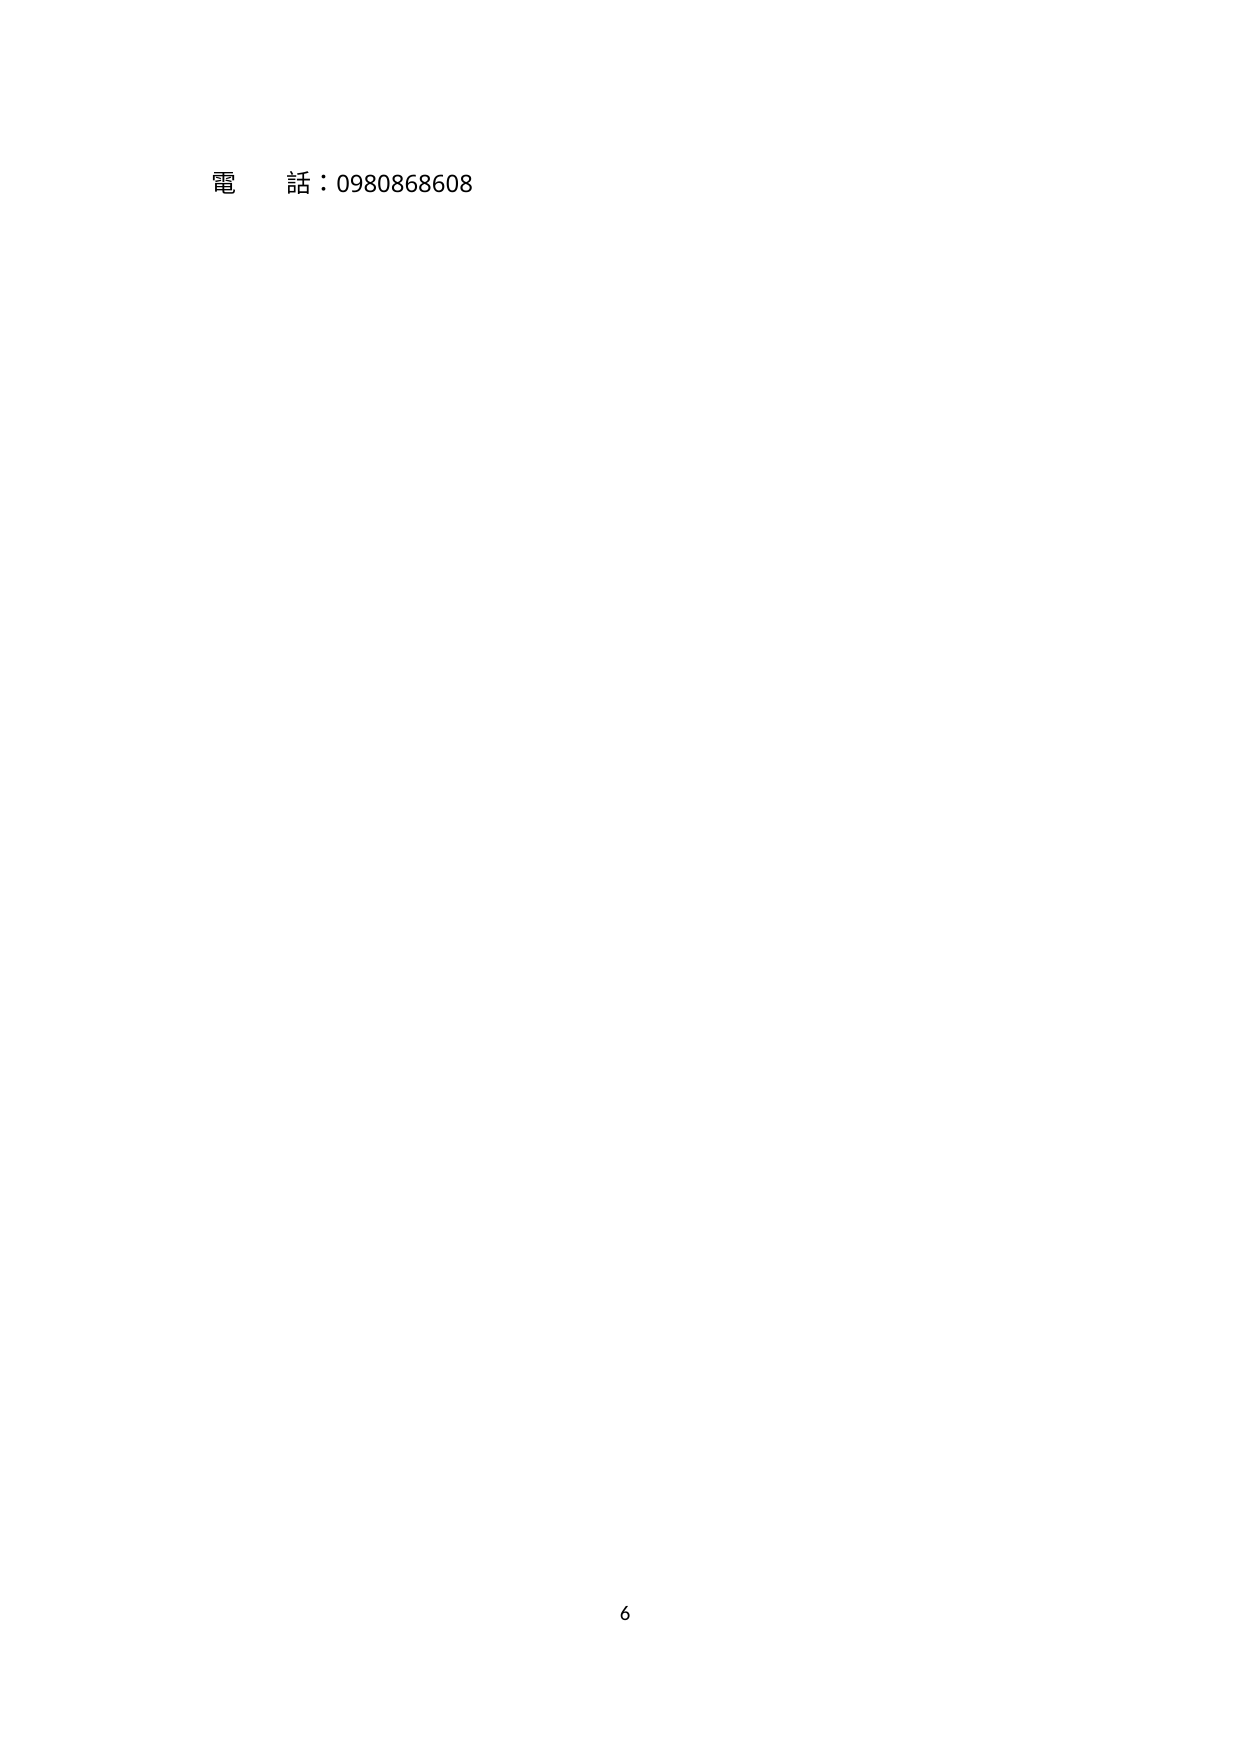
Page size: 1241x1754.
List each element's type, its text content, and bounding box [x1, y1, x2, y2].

list 電 話：0980868608 [211, 162, 1137, 200]
